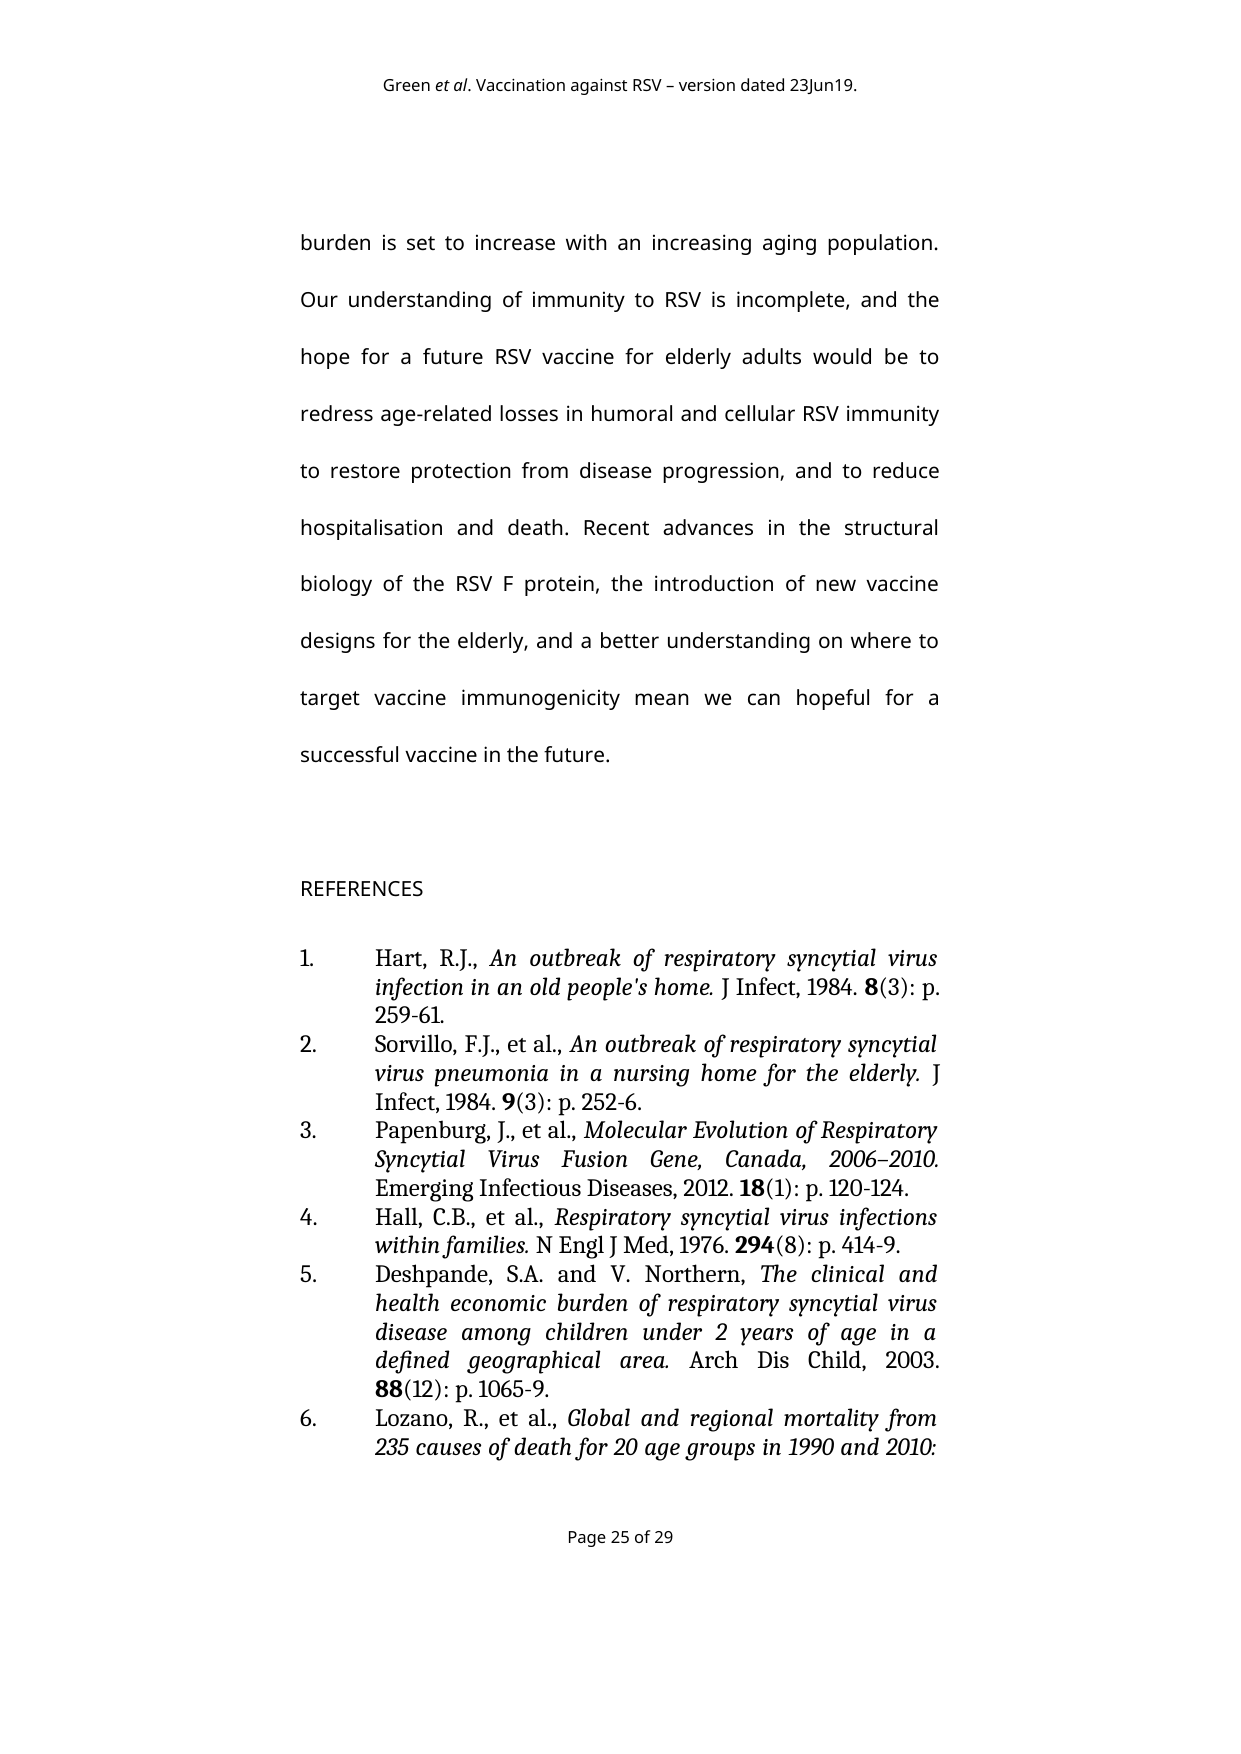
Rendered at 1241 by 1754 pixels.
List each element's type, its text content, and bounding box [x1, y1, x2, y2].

subtitle REFERENCES [300, 874, 940, 903]
text 5. Deshpande, S.A. and V. Northern, The clinical and health economic burden of respiratory syncytial virus disease among children under 2 years of age in a defined geographical area. Arch Dis Child, 2003. 88(12): p. 1065-9. [300, 1260, 940, 1404]
text 1. Hart, R.J., An outbreak of respiratory syncytial virus infection in an old people's home. J Infect, 1984. 8(3): p. 259-61. [300, 944, 940, 1030]
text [300, 228, 940, 769]
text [300, 1404, 940, 1461]
text 2. Sorvillo, F.J., et al., An outbreak of respiratory syncytial virus pneumonia in a nursing home for the elderly. J Infect, 1984. 9(3): p. 252-6. [300, 1030, 940, 1116]
text 4. Hall, C.B., et al., Respiratory syncytial virus infections within families. N Engl J Med, 1976. 294(8): p. 414-9. [300, 1202, 940, 1260]
text 3. Papenburg, J., et al., Molecular Evolution of Respiratory Syncytial Virus Fusion Gene, Canada, 2006–2010. Emerging Infectious Diseases, 2012. 18(1): p. 120-124. [300, 1116, 940, 1202]
